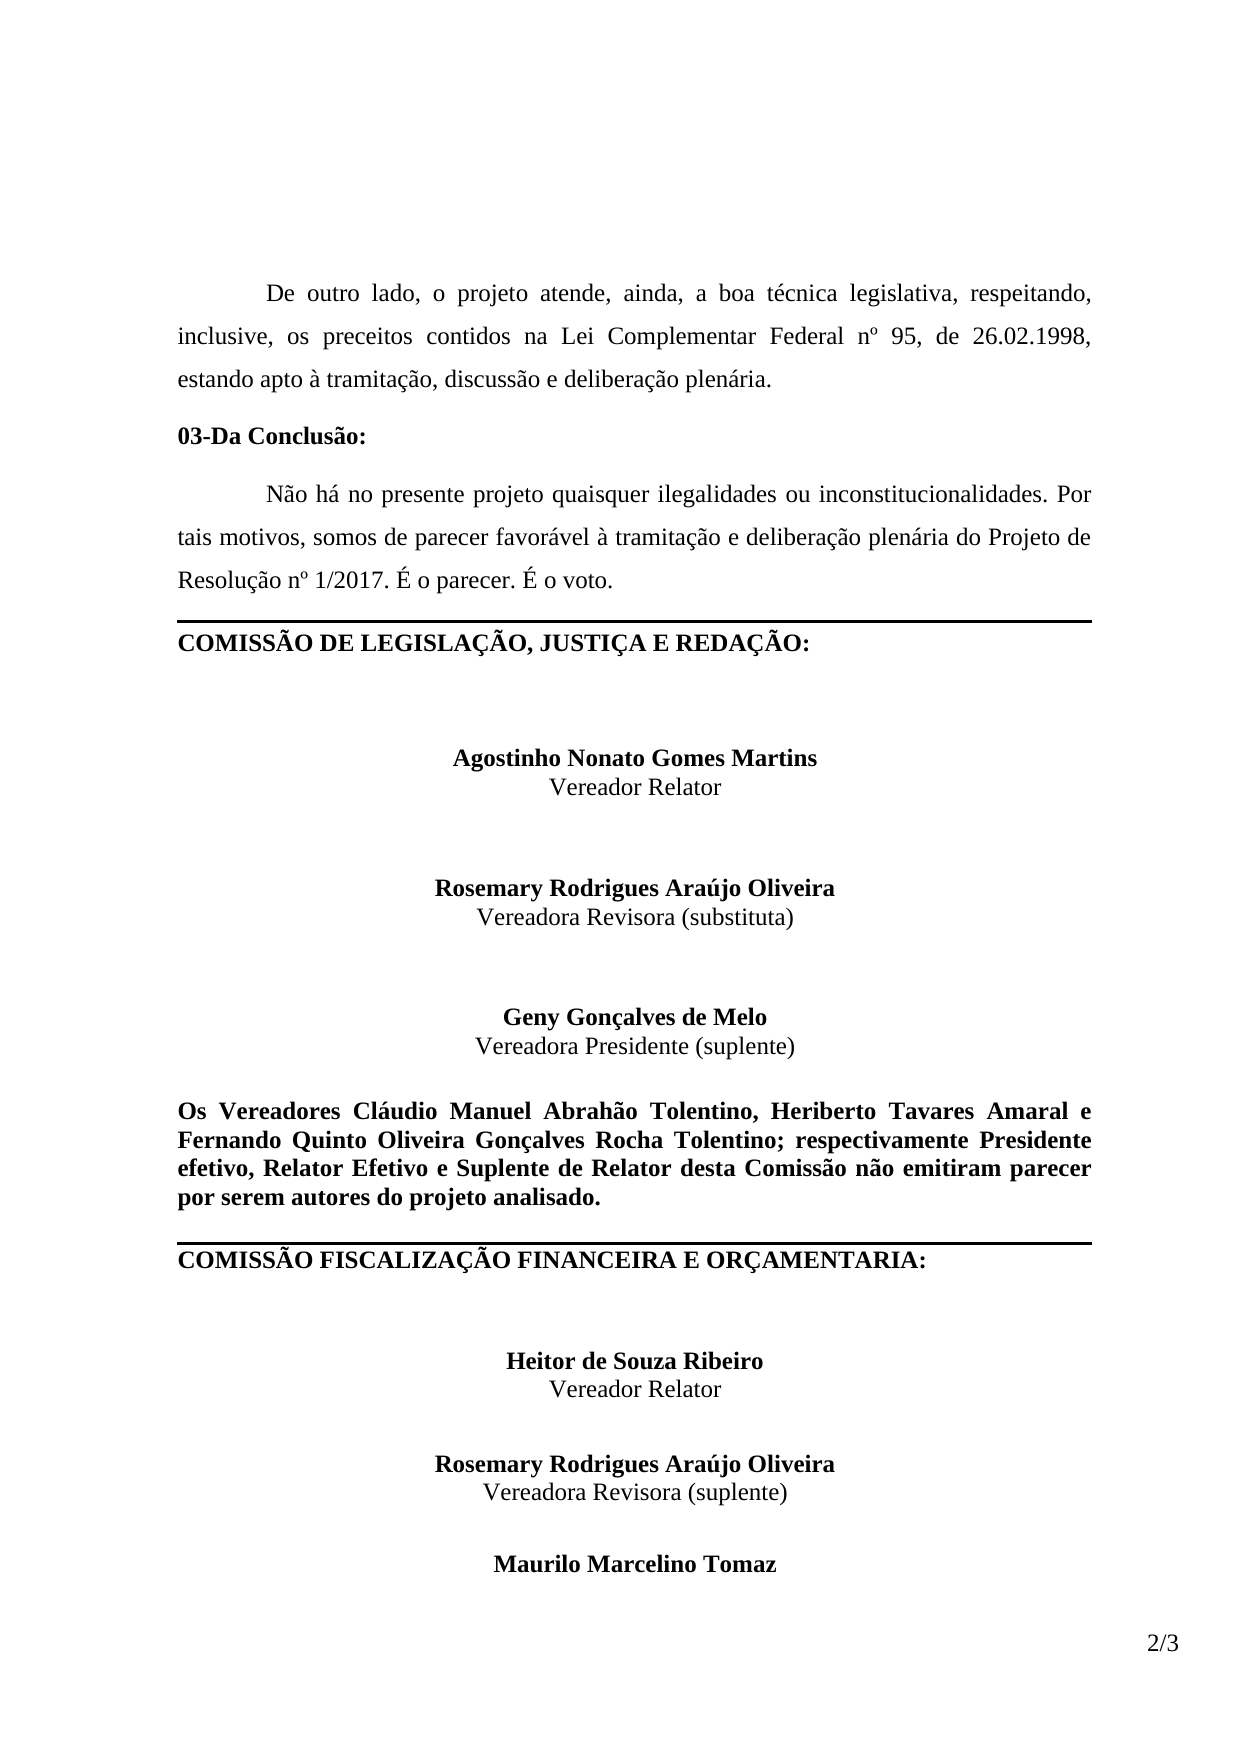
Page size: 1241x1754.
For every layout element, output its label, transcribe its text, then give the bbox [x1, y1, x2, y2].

text Vereador Relator [177, 772, 1092, 801]
text COMISSÃO FISCALIZAÇÃO FINANCEIRA E ORÇAMENTARIA: [177, 1245, 1092, 1274]
text Os Vereadores Cláudio Manuel Abrahão Tolentino, Heriberto Tavares Amaral e Fernando Quinto Oliveira Gonçalves Rocha Tolentino; respectivamente Presidente efetivo, Relator Efetivo e Suplente de Relator desta Comissão não emitiram parecer por serem autores do projeto analisado. [177, 1096, 1092, 1211]
text Não há no presente projeto quaisquer ilegalidades ou inconstitucionalidades. Por tais motivos, somos de parecer favorável à tramitação e deliberação plenária do Projeto de Resolução nº 1/2017. É o parecer. É o voto. [177, 479, 1092, 594]
text Heitor de Souza Ribeiro [177, 1346, 1092, 1374]
text Vereadora Revisora (suplente) [177, 1477, 1092, 1506]
text Vereadora Revisora (substituta) [177, 902, 1092, 930]
text De outro lado, o projeto atende, ainda, a boa técnica legislativa, respeitando, inclusive, os preceitos contidos na Lei Complementar Federal nº 95, de 26.02.1998, estando apto à tramitação, discussão e deliberação plenária. [177, 278, 1092, 393]
text Maurilo Marcelino Tomaz [177, 1549, 1092, 1578]
subtitle COMISSÃO DE LEGISLAÇÃO, JUSTIÇA E REDAÇÃO: [177, 628, 1092, 657]
text Rosemary Rodrigues Araújo Oliveira [177, 1449, 1092, 1477]
text Geny Gonçalves de Melo [177, 1002, 1092, 1031]
text 03-Da Conclusão: [177, 421, 1092, 450]
text Rosemary Rodrigues Araújo Oliveira [177, 873, 1092, 902]
text Agostinho Nonato Gomes Martins [177, 743, 1092, 772]
text Vereador Relator [177, 1374, 1092, 1403]
text Vereadora Presidente (suplente) [177, 1031, 1092, 1060]
